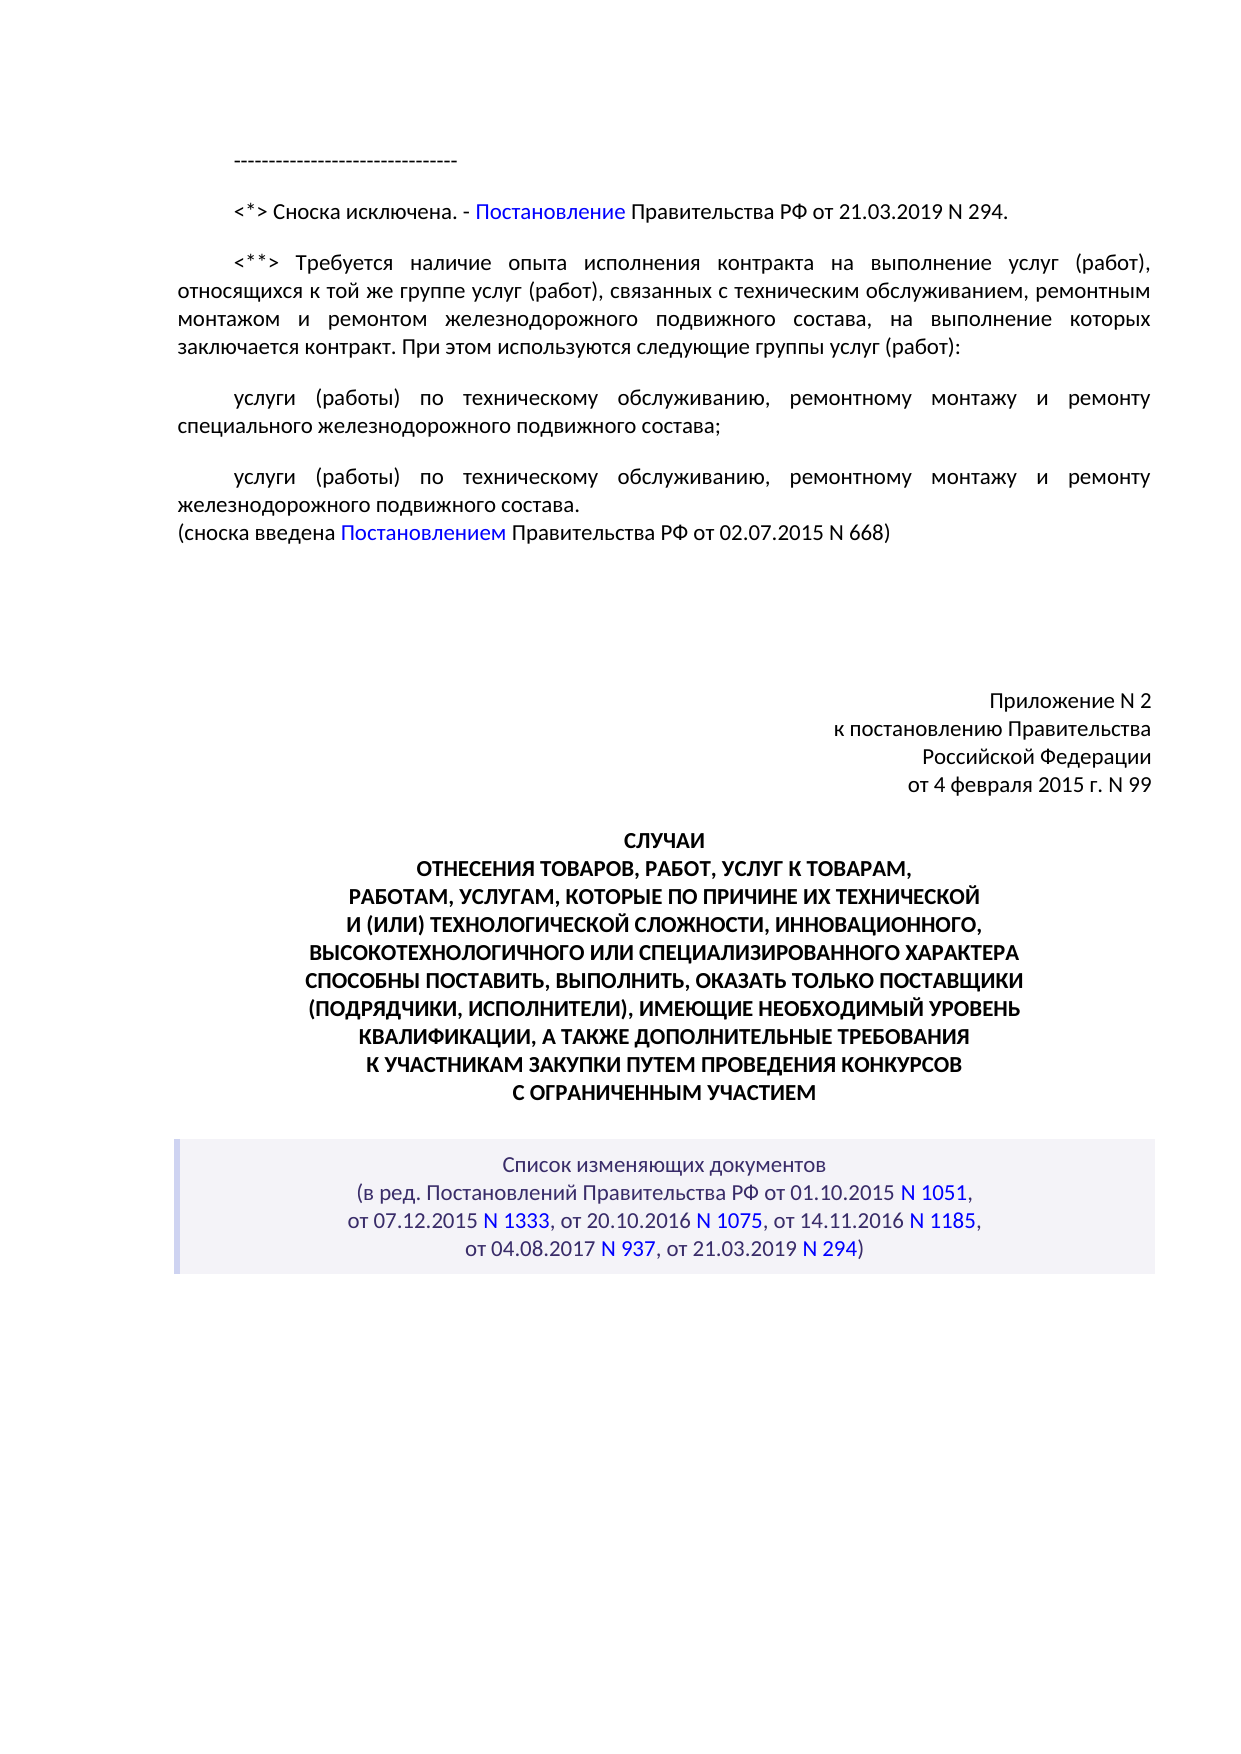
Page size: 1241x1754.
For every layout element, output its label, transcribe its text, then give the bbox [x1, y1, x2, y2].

title К УЧАСТНИКАМ ЗАКУПКИ ПУТЕМ ПРОВЕДЕНИЯ КОНКУРСОВ [177, 1050, 1152, 1078]
text от 4 февраля 2015 г. N 99 [177, 770, 1152, 798]
title КВАЛИФИКАЦИИ, А ТАКЖЕ ДОПОЛНИТЕЛЬНЫЕ ТРЕБОВАНИЯ [177, 1022, 1152, 1050]
title ВЫСОКОТЕХНОЛОГИЧНОГО ИЛИ СПЕЦИАЛИЗИРОВАННОГО ХАРАКТЕРА [177, 938, 1152, 966]
table_header Список изменяющих документов (в ред. Постановлений Правительства РФ от 01.10.2015 N 1051, от 07.12.2015 N 1333, от 20.10.2016 N 1075, от 14.11.2016 N 1185, от 04.08.2017 N 937, от 21.03.2019 N 294) [180, 1139, 1149, 1274]
text Приложение N 2 [177, 686, 1152, 714]
text Российской Федерации [177, 742, 1152, 770]
text (сноска введена Постановлением Правительства РФ от 02.07.2015 N 668) [177, 518, 1152, 546]
title СЛУЧАИ [177, 826, 1152, 854]
text -------------------------------- [177, 146, 1152, 174]
title СПОСОБНЫ ПОСТАВИТЬ, ВЫПОЛНИТЬ, ОКАЗАТЬ ТОЛЬКО ПОСТАВЩИКИ [177, 966, 1152, 994]
text <**> Требуется наличие опыта исполнения контракта на выполнение услуг (работ), относящихся к той же группе услуг (работ), связанных с техническим обслуживанием, ремонтным монтажом и ремонтом железнодорожного подвижного состава, на выполнение которых заключается контракт. При этом используются следующие группы услуг (работ): [177, 248, 1152, 360]
text услуги (работы) по техническому обслуживанию, ремонтному монтажу и ремонту железнодорожного подвижного состава. [177, 462, 1152, 518]
title И (ИЛИ) ТЕХНОЛОГИЧЕСКОЙ СЛОЖНОСТИ, ИННОВАЦИОННОГО, [177, 910, 1152, 938]
title РАБОТАМ, УСЛУГАМ, КОТОРЫЕ ПО ПРИЧИНЕ ИХ ТЕХНИЧЕСКОЙ [177, 882, 1152, 910]
text <*> Сноска исключена. - Постановление Правительства РФ от 21.03.2019 N 294. [177, 197, 1152, 225]
title ОТНЕСЕНИЯ ТОВАРОВ, РАБОТ, УСЛУГ К ТОВАРАМ, [177, 854, 1152, 882]
text услуги (работы) по техническому обслуживанию, ремонтному монтажу и ремонту специального железнодорожного подвижного состава; [177, 383, 1152, 439]
text к постановлению Правительства [177, 714, 1152, 742]
title С ОГРАНИЧЕННЫМ УЧАСТИЕМ [177, 1078, 1152, 1106]
title (ПОДРЯДЧИКИ, ИСПОЛНИТЕЛИ), ИМЕЮЩИЕ НЕОБХОДИМЫЙ УРОВЕНЬ [177, 994, 1152, 1022]
